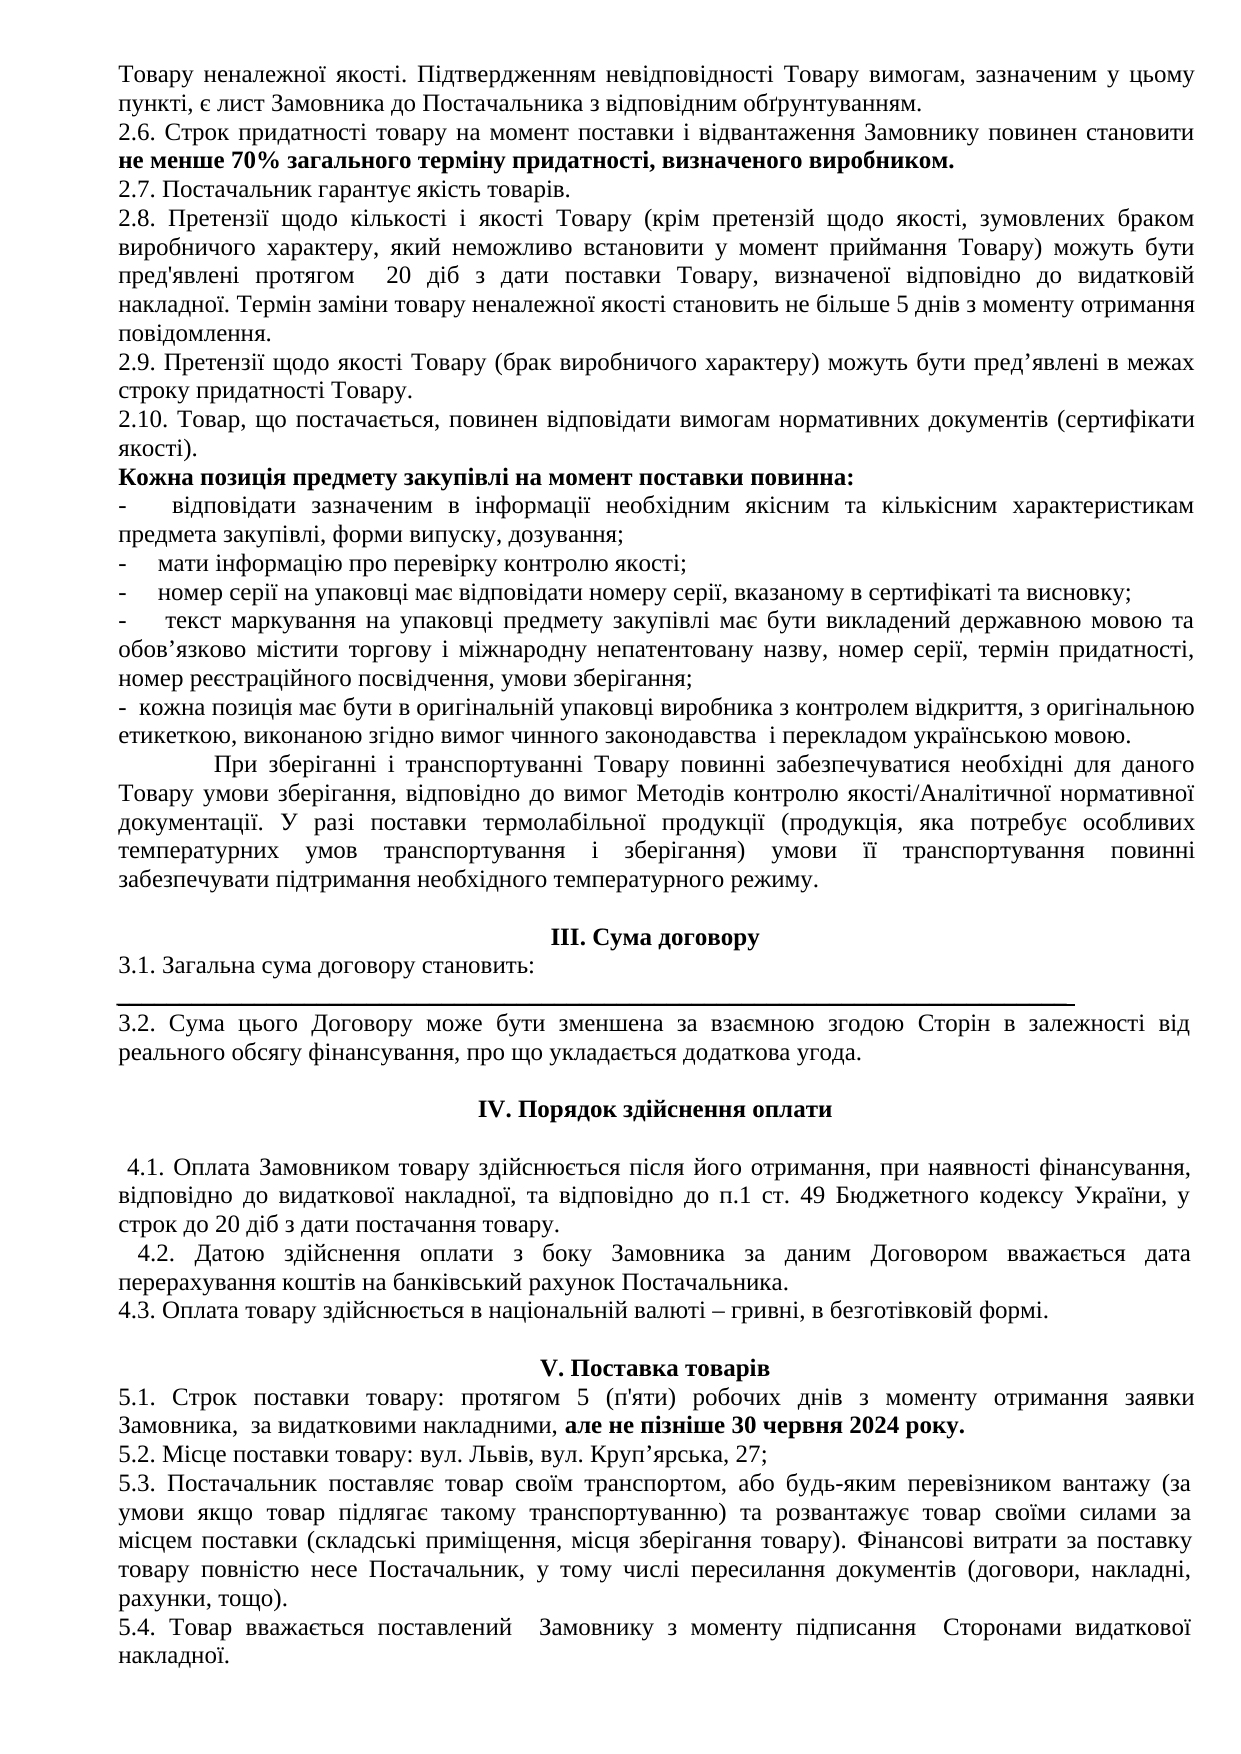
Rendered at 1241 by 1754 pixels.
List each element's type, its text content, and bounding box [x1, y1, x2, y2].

text При зберіганні і транспортуванні Товару повинні забезпечуватися необхідні для даного Товару умови зберігання, відповідно до вимог Методів контролю якості/Аналітичної нормативної документації. У разі поставки термолабільної продукції (продукція, яка потребує особливих температурних умов транспортування і зберігання) умови її транспортування повинні забезпечувати підтримання необхідного температурного режиму. [118, 749, 1196, 893]
text 3.1. Загальна сума договору становить: ____________________________________________________________________________ [118, 950, 1192, 1008]
text Кожна позиція предмету закупівлі на момент поставки повинна: [118, 462, 1196, 490]
text 5.2. Місце поставки товару: вул. Львів, вул. Круп’ярська, 27; [118, 1439, 1196, 1468]
text 2.10. Товар, що постачається, повинен відповідати вимогам нормативних документів (сертифікати якості). [118, 404, 1196, 462]
text 4.3. Оплата товару здійснюється в національній валюті – гривні, в безготівковій формі. [118, 1295, 1192, 1324]
text 2.7. Постачальник гарантує якість товарів. [118, 174, 1196, 203]
text - номер серії на упаковці має відповідати номеру серії, вказаному в сертифікаті та висновку; [118, 577, 1196, 605]
text IV. Порядок здійснення оплати [118, 1094, 1192, 1123]
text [118, 59, 1196, 117]
text 5.1. Строк поставки товару: протягом 5 (п'яти) робочих днів з моменту отримання заявки Замовника, за видатковими накладними, але не пізніше 30 червня 2024 року. [118, 1382, 1196, 1439]
text 4.1. Оплата Замовником товару здійснюється після його отримання, при наявності фінансування, відповідно до видаткової накладної, та відповідно до п.1 ст. 49 Бюджетного кодексу України, у строк до 20 діб з дати постачання товару. [118, 1152, 1192, 1238]
text V. Поставка товарів [118, 1353, 1192, 1382]
text 5.4. Товар вважається поставлений Замовнику з моменту підписання Сторонами видаткової накладної. [118, 1612, 1192, 1669]
text - мати інформацію про перевірку контролю якості; [118, 548, 1196, 577]
text - текст маркування на упаковці предмету закупівлі має бути викладений державною мовою та обов’язково містити торгову і міжнародну непатентовану назву, номер серії, термін придатності, номер реєстраційного посвідчення, умови зберігання; [118, 605, 1196, 692]
text 5.3. Постачальник поставляє товар своїм транспортом, або будь-яким перевізником вантажу (за умови якщо товар підлягає такому транспортуванню) та розвантажує товар своїми силами за місцем поставки (складські приміщення, місця зберігання товару). Фінансові витрати за поставку товару повністю несе Постачальник, у тому числі пересилання документів (договори, накладні, рахунки, тощо). [118, 1468, 1192, 1612]
text 2.9. Претензії щодо якості Товару (брак виробничого характеру) можуть бути пред’явлені в межах строку придатності Товару. [118, 347, 1196, 404]
text - кожна позиція має бути в оригінальній упаковці виробника з контролем відкриття, з оригінальною етикеткою, виконаною згідно вимог чинного законодавства і перекладом українською мовою. [118, 692, 1196, 749]
text 2.6. Строк придатності товару на момент поставки і відвантаження Замовнику повинен становити не менше 70% загального терміну придатності, визначеного виробником. [118, 117, 1196, 174]
text III. Сума договору [118, 922, 1192, 950]
text 2.8. Претензії щодо кількості і якості Товару (крім претензій щодо якості, зумовлених браком виробничого характеру, який неможливо встановити у момент приймання Товару) можуть бути пред'явлені протягом 20 діб з дати поставки Товару, визначеної відповідно до видатковій накладної. Термін заміни товару неналежної якості становить не більше 5 днів з моменту отримання повідомлення. [118, 203, 1196, 347]
text 3.2. Сума цього Договору може бути зменшена за взаємною згодою Сторін в залежності від реального обсягу фінансування, про що укладається додаткова угода. [118, 1008, 1192, 1065]
text - відповідати зазначеним в інформації необхідним якісним та кількісним характеристикам предмета закупівлі, форми випуску, дозування; [118, 490, 1196, 548]
text 4.2. Датою здійснення оплати з боку Замовника за даним Договором вважається дата перерахування коштів на банківський рахунок Постачальника. [118, 1238, 1192, 1295]
